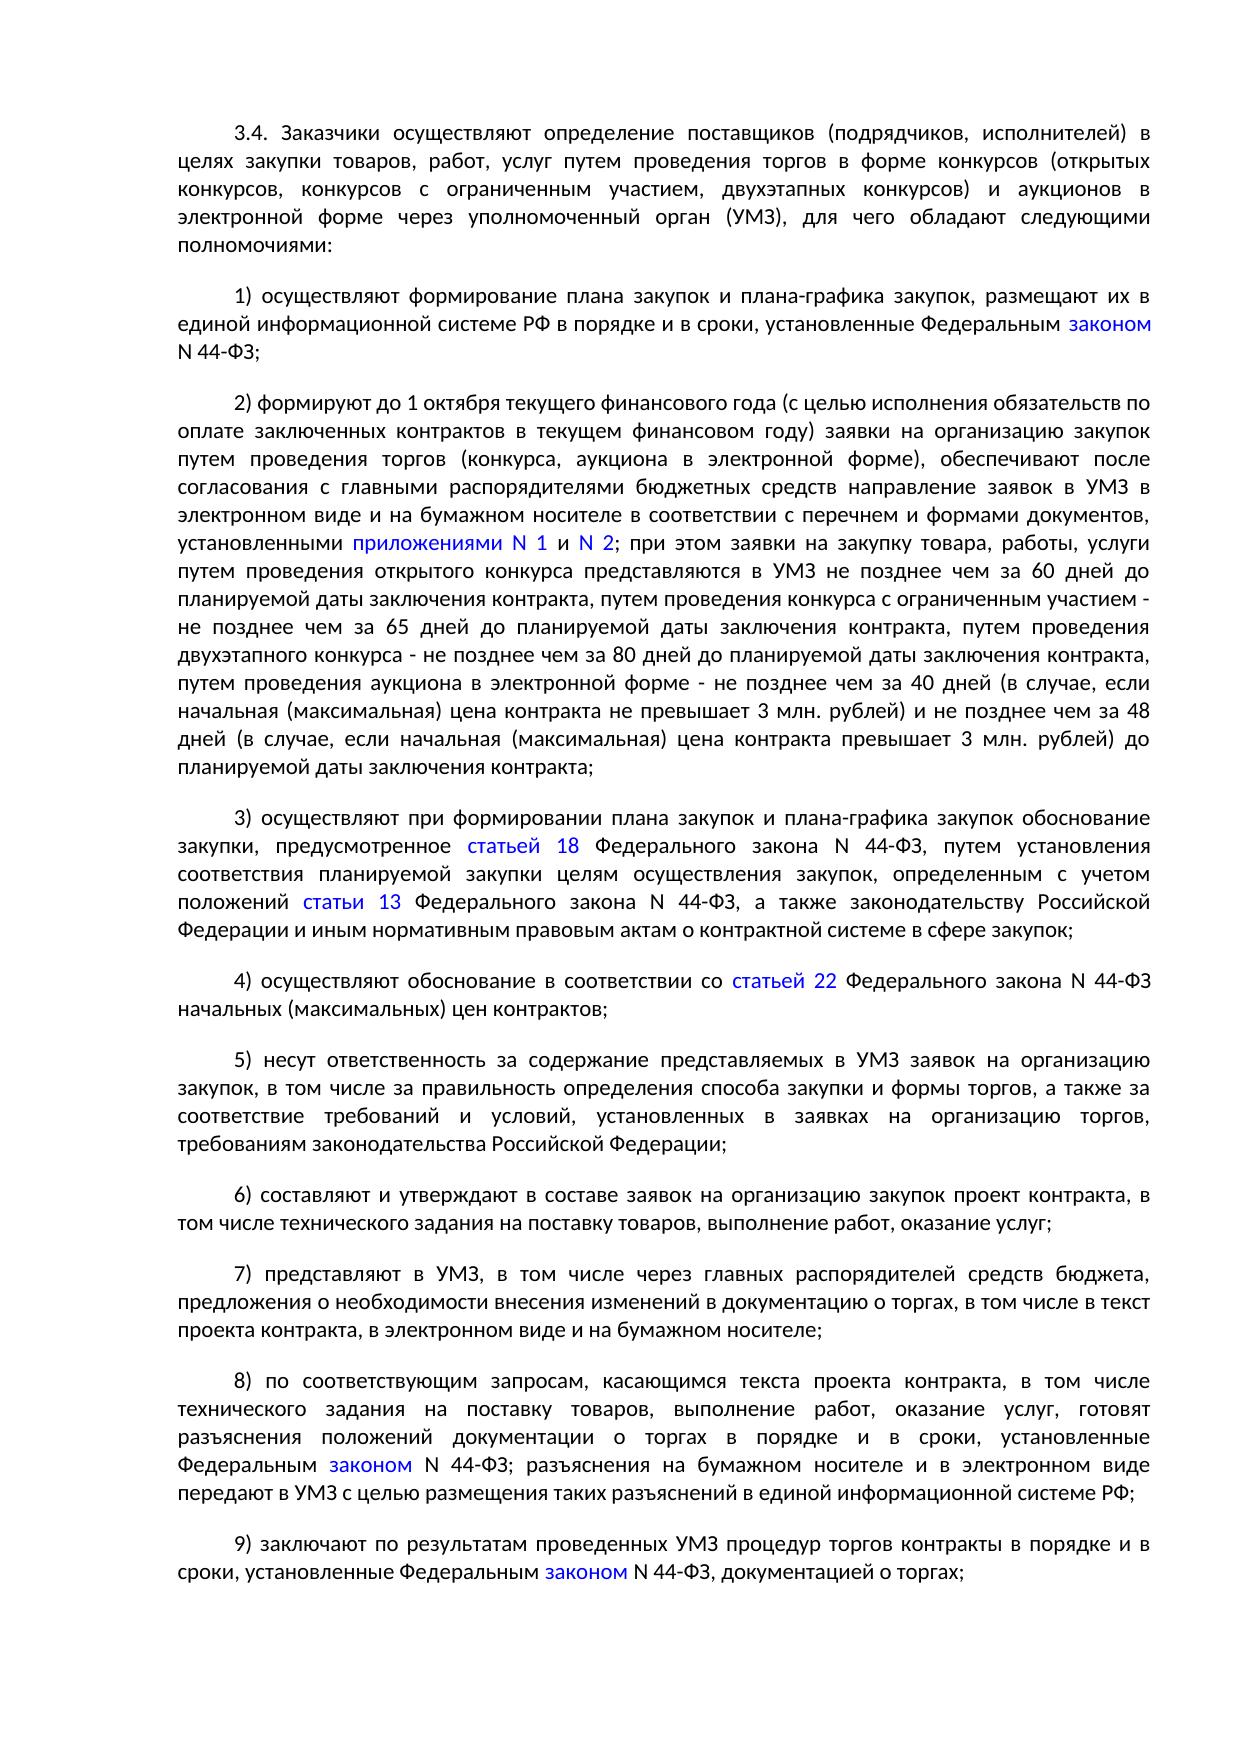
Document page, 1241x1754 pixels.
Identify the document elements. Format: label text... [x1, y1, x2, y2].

text 2) формируют до 1 октября текущего финансового года (с целью исполнения обязательств по оплате заключенных контрактов в текущем финансовом году) заявки на организацию закупок путем проведения торгов (конкурса, аукциона в электронной форме), обеспечивают после согласования с главными распорядителями бюджетных средств направление заявок в УМЗ в электронном виде и на бумажном носителе в соответствии с перечнем и формами документов, установленными приложениями N 1 и N 2; при этом заявки на закупку товара, работы, услуги путем проведения открытого конкурса представляются в УМЗ не позднее чем за 60 дней до планируемой даты заключения контракта, путем проведения конкурса с ограниченным участием - не позднее чем за 65 дней до планируемой даты заключения контракта, путем проведения двухэтапного конкурса - не позднее чем за 80 дней до планируемой даты заключения контракта, путем проведения аукциона в электронной форме - не позднее чем за 40 дней (в случае, если начальная (максимальная) цена контракта не превышает 3 млн. рублей) и не позднее чем за 48 дней (в случае, если начальная (максимальная) цена контракта превышает 3 млн. рублей) до планируемой даты заключения контракта; [177, 388, 1152, 780]
text 9) заключают по результатам проведенных УМЗ процедур торгов контракты в порядке и в сроки, установленные Федеральным законом N 44-ФЗ, документацией о торгах; [177, 1529, 1152, 1585]
text 1) осуществляют формирование плана закупок и плана-графика закупок, размещают их в единой информационной системе РФ в порядке и в сроки, установленные Федеральным законом N 44-ФЗ; [177, 281, 1152, 365]
text 7) представляют в УМЗ, в том числе через главных распорядителей средств бюджета, предложения о необходимости внесения изменений в документацию о торгах, в том числе в текст проекта контракта, в электронном виде и на бумажном носителе; [177, 1259, 1152, 1343]
text 3.4. Заказчики осуществляют определение поставщиков (подрядчиков, исполнителей) в целях закупки товаров, работ, услуг путем проведения торгов в форме конкурсов (открытых конкурсов, конкурсов с ограниченным участием, двухэтапных конкурсов) и аукционов в электронной форме через уполномоченный орган (УМЗ), для чего обладают следующими полномочиями: [177, 118, 1152, 258]
text 4) осуществляют обоснование в соответствии со статьей 22 Федерального закона N 44-ФЗ начальных (максимальных) цен контрактов; [177, 966, 1152, 1022]
text 8) по соответствующим запросам, касающимся текста проекта контракта, в том числе технического задания на поставку товаров, выполнение работ, оказание услуг, готовят разъяснения положений документации о торгах в порядке и в сроки, установленные Федеральным законом N 44-ФЗ; разъяснения на бумажном носителе и в электронном виде передают в УМЗ с целью размещения таких разъяснений в единой информационной системе РФ; [177, 1366, 1152, 1506]
text 3) осуществляют при формировании плана закупок и плана-графика закупок обоснование закупки, предусмотренное статьей 18 Федерального закона N 44-ФЗ, путем установления соответствия планируемой закупки целям осуществления закупок, определенным с учетом положений статьи 13 Федерального закона N 44-ФЗ, а также законодательству Российской Федерации и иным нормативным правовым актам о контрактной системе в сфере закупок; [177, 803, 1152, 943]
text 6) составляют и утверждают в составе заявок на организацию закупок проект контракта, в том числе технического задания на поставку товаров, выполнение работ, оказание услуг; [177, 1180, 1152, 1236]
text 5) несут ответственность за содержание представляемых в УМЗ заявок на организацию закупок, в том числе за правильность определения способа закупки и формы торгов, а также за соответствие требований и условий, установленных в заявках на организацию торгов, требованиям законодательства Российской Федерации; [177, 1045, 1152, 1157]
